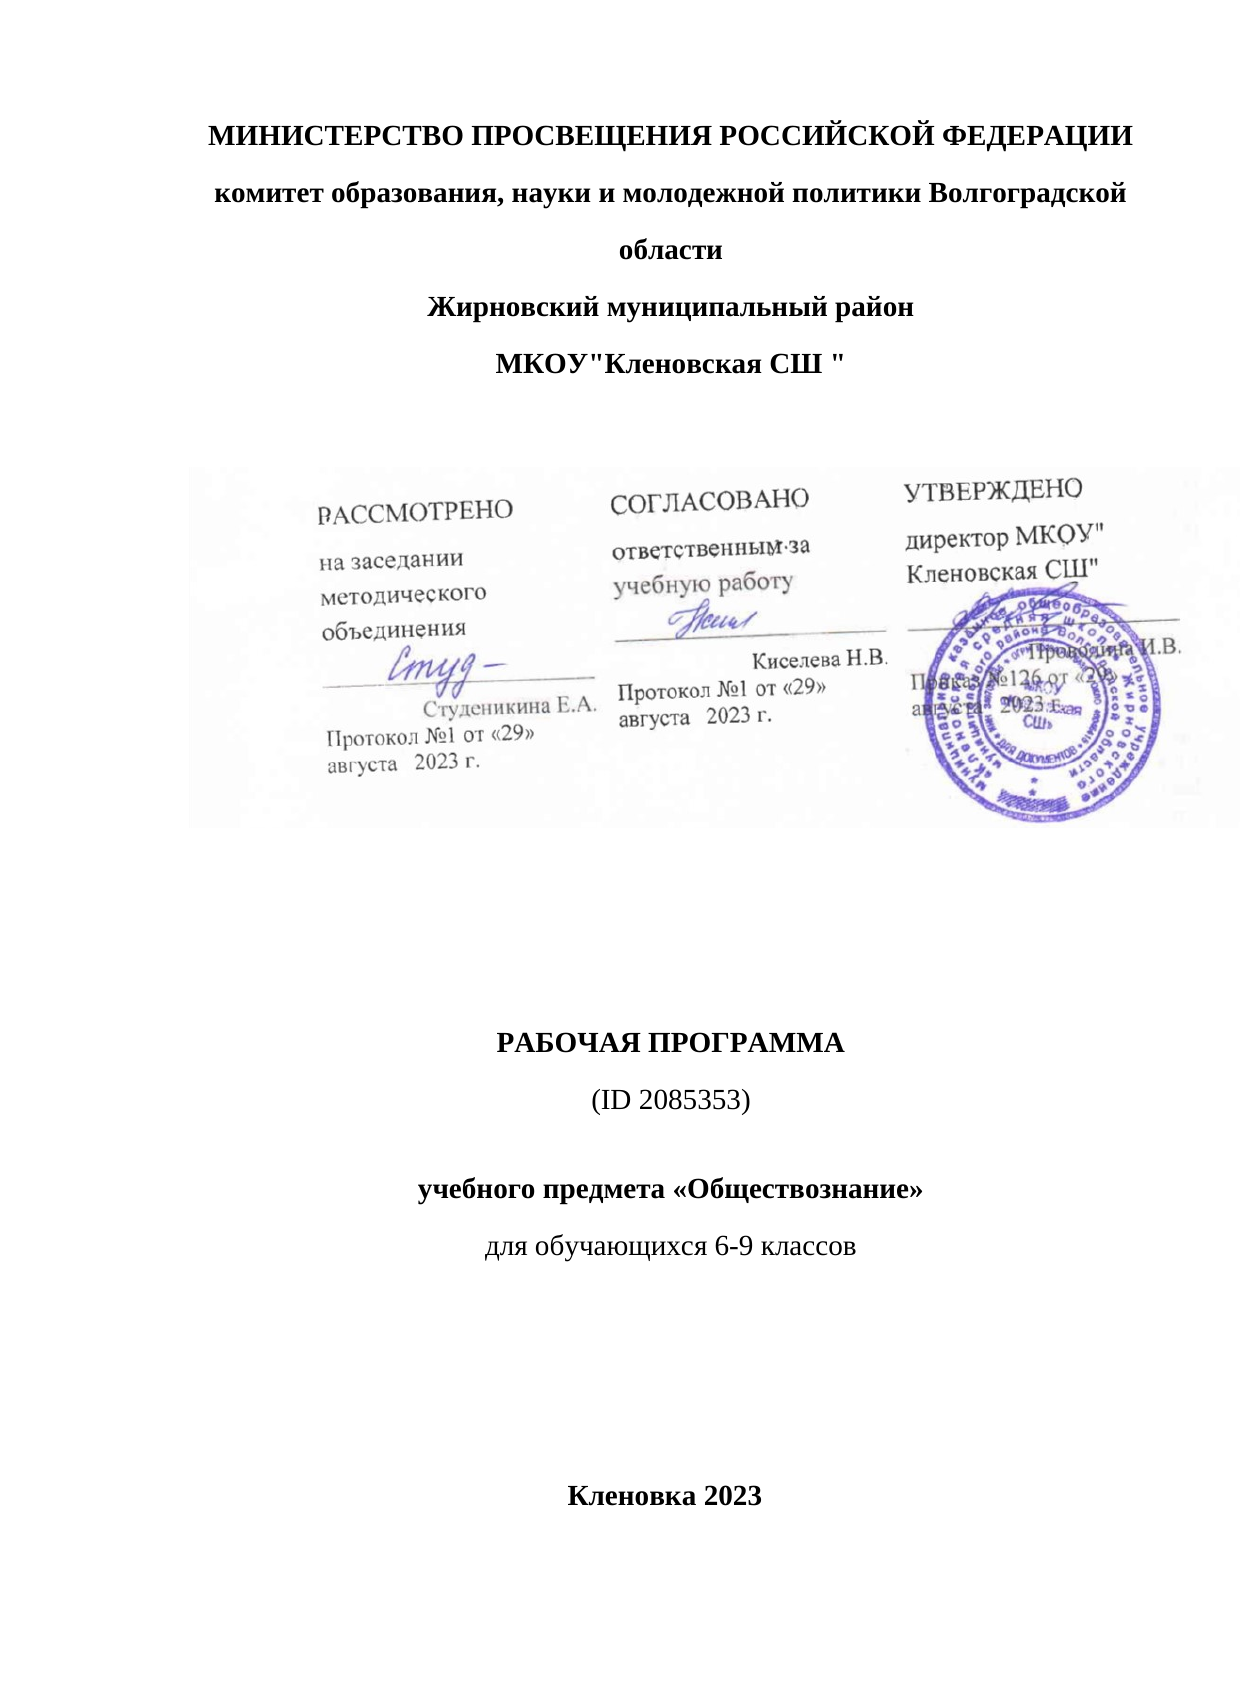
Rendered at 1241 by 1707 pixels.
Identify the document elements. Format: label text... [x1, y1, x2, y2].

text Кленовка 2023 [177, 1478, 1152, 1512]
text МИНИСТЕРСТВО ПРОСВЕЩЕНИЯ РОССИЙСКОЙ ФЕДЕРАЦИИ [190, 118, 1152, 152]
text для обучающихся 6-9 классов [190, 1228, 1152, 1262]
text РАБОЧАЯ ПРОГРАММА [190, 1025, 1152, 1058]
text комитет образования, науки и молодежной политики Волгоградской области [190, 175, 1152, 266]
text учебного предмета «Обществознание» [190, 1171, 1152, 1204]
text Жирновский муниципальный район [190, 289, 1152, 323]
text (ID 2085353) [190, 1082, 1152, 1115]
picture [189, 467, 1241, 828]
text МКОУ"Кленовская СШ " [190, 346, 1152, 379]
